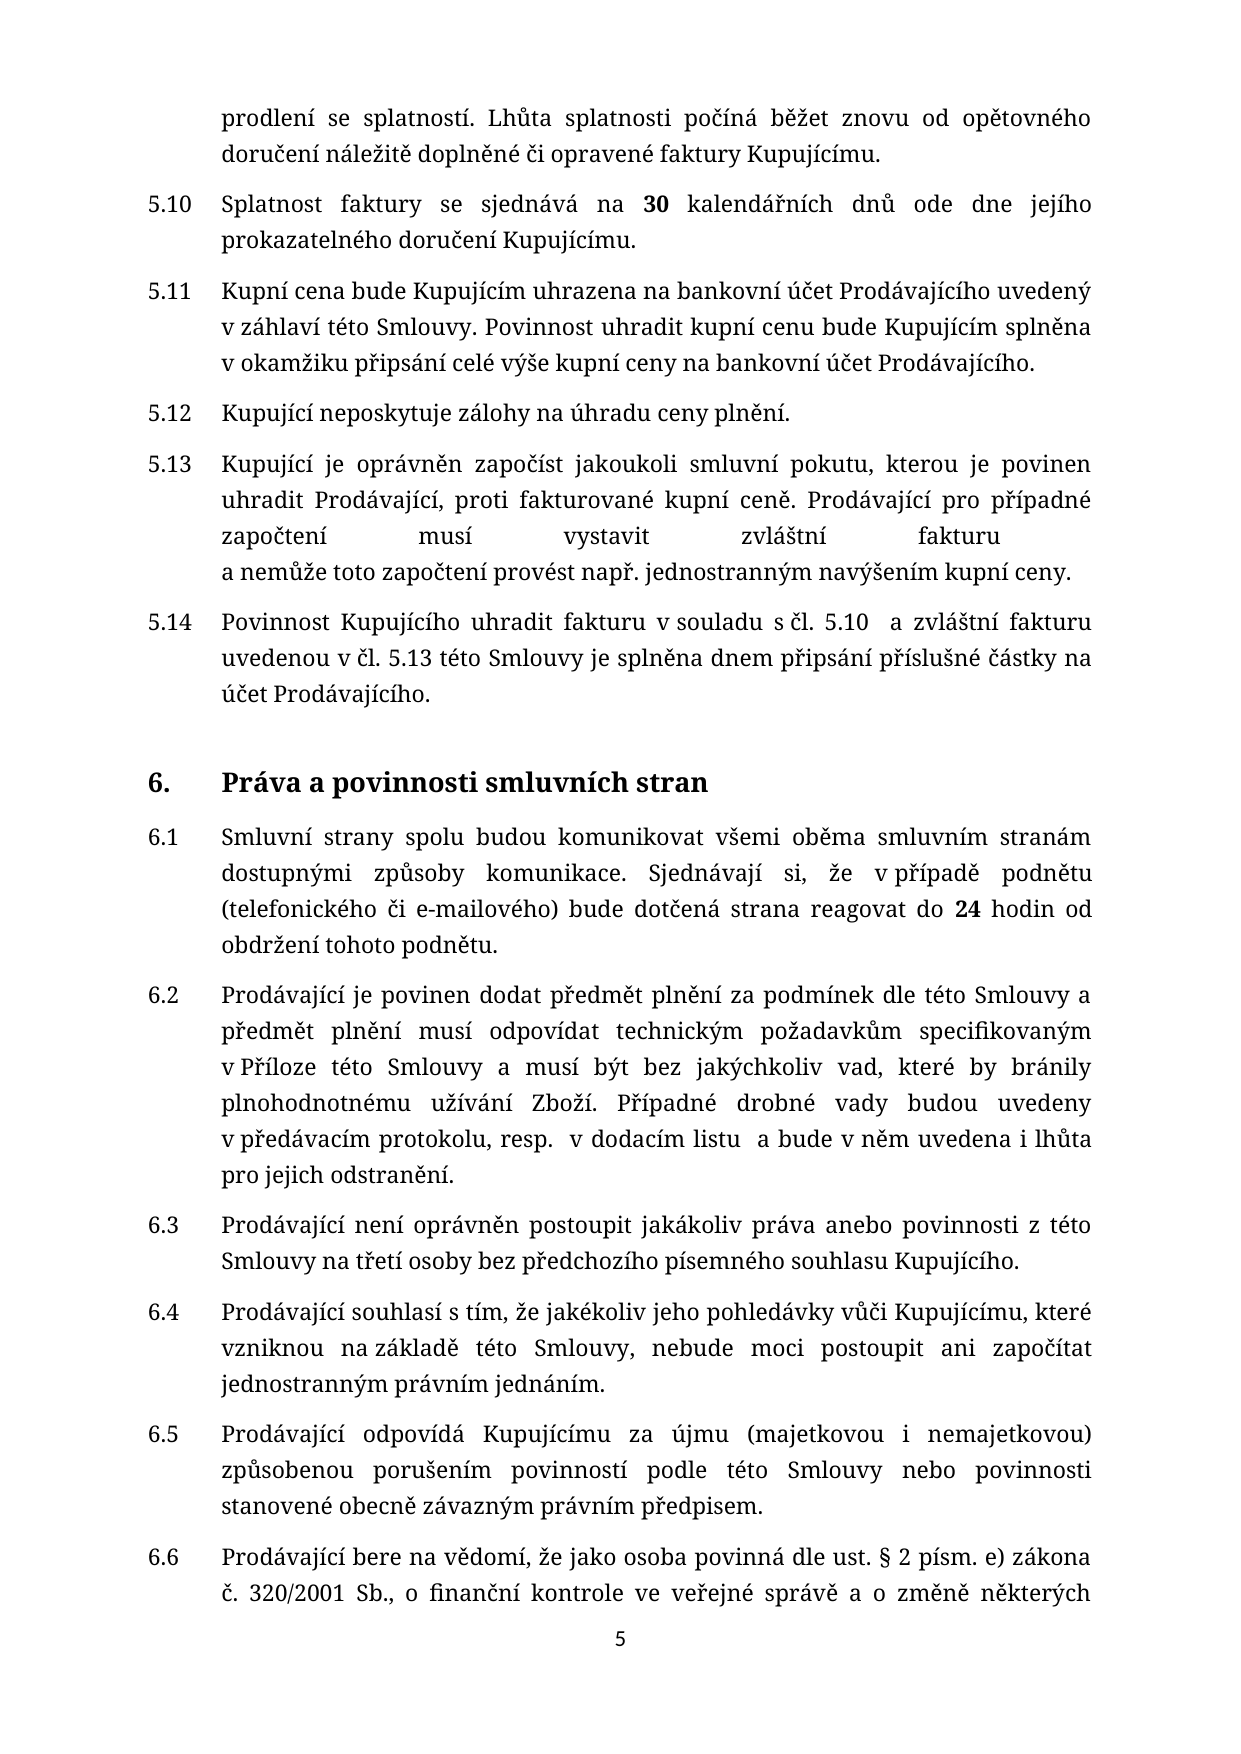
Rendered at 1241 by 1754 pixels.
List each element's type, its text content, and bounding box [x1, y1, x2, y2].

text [148, 1541, 1092, 1608]
text 5.13 Kupující je oprávněn započíst jakoukoli smluvní pokutu, kterou je povinen uhradit Prodávající, proti fakturované kupní ceně. Prodávající pro případné započtení musí vystavit zvláštní fakturu a nemůže toto započtení provést např. jednostranným navýšením kupní ceny. [148, 448, 1092, 587]
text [148, 102, 1092, 169]
text 6.1 Smluvní strany spolu budou komunikovat všemi oběma smluvním stranám dostupnými způsoby komunikace. Sjednávají si, že v případě podnětu (telefonického či e-mailového) bude dotčená strana reagovat do 24 hodin od obdržení tohoto podnětu. [148, 821, 1092, 960]
text 6.2 Prodávající je povinen dodat předmět plnění za podmínek dle této Smlouvy a předmět plnění musí odpovídat technickým požadavkům specifikovaným v Příloze této Smlouvy a musí být bez jakýchkoliv vad, které by bránily plnohodnotnému užívání Zboží. Případné drobné vady budou uvedeny v předávacím protokolu, resp. v dodacím listu a bude v něm uvedena i lhůta pro jejich odstranění. [148, 979, 1092, 1190]
text 5.14 Povinnost Kupujícího uhradit fakturu v souladu s čl. 5.10 a zvláštní fakturu uvedenou v čl. 5.13 této Smlouvy je splněna dnem připsání příslušné částky na účet Prodávajícího. [148, 606, 1092, 709]
text 6. Práva a povinnosti smluvních stran [148, 764, 1092, 801]
text 5.11 Kupní cena bude Kupujícím uhrazena na bankovní účet Prodávajícího uvedený v záhlaví této Smlouvy. Povinnost uhradit kupní cenu bude Kupujícím splněna v okamžiku připsání celé výše kupní ceny na bankovní účet Prodávajícího. [148, 275, 1092, 378]
text 5.12 Kupující neposkytuje zálohy na úhradu ceny plnění. [148, 397, 1092, 428]
text 6.3 Prodávající není oprávněn postoupit jakákoliv práva anebo povinnosti z této Smlouvy na třetí osoby bez předchozího písemného souhlasu Kupujícího. [148, 1209, 1092, 1277]
text 6.5 Prodávající odpovídá Kupujícímu za újmu (majetkovou i nemajetkovou) způsobenou porušením povinností podle této Smlouvy nebo povinnosti stanovené obecně závazným právním předpisem. [148, 1418, 1092, 1521]
text 5.10 Splatnost faktury se sjednává na 30 kalendářních dnů ode dne jejího prokazatelného doručení Kupujícímu. [148, 188, 1092, 256]
text 6.4 Prodávající souhlasí s tím, že jakékoliv jeho pohledávky vůči Kupujícímu, které vzniknou na základě této Smlouvy, nebude moci postoupit ani započítat jednostranným právním jednáním. [148, 1296, 1092, 1399]
